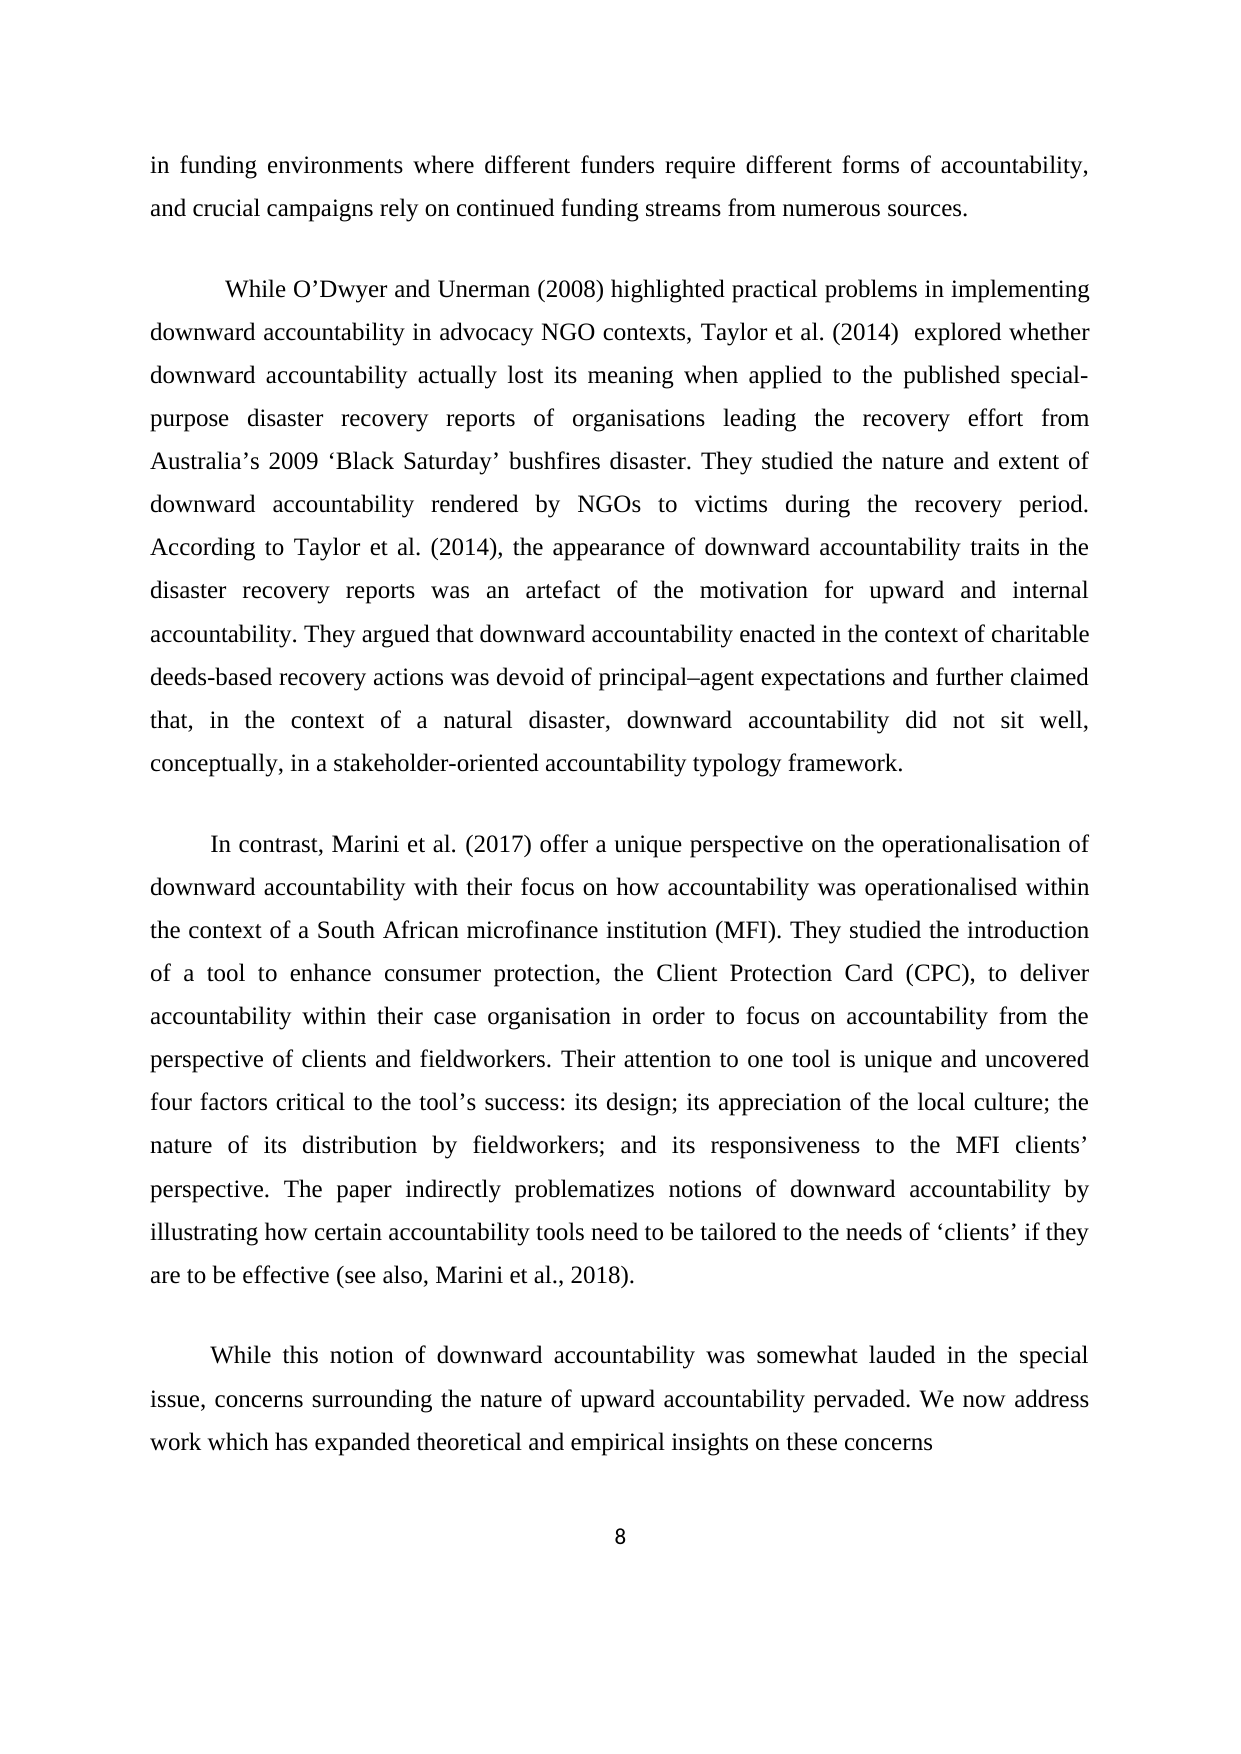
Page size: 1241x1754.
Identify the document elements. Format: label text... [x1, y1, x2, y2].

text In contrast, Marini et al. (2017) offer a unique perspective on the operationalisation of downward accountability with their focus on how accountability was operationalised within the context of a South African microfinance institution (MFI). They studied the introduction of a tool to enhance consumer protection, the Client Protection Card (CPC), to deliver accountability within their case organisation in order to focus on accountability from the perspective of clients and fieldworkers. Their attention to one tool is unique and uncovered four factors critical to the tool’s success: its design; its appreciation of the local culture; the nature of its distribution by fieldworkers; and its responsiveness to the MFI clients’ perspective. The paper indirectly problematizes notions of downward accountability by illustrating how certain accountability tools need to be tailored to the needs of ‘clients’ if they are to be effective (see also, Marini et al., 2018). [150, 829, 1090, 1289]
text While O’Dwyer and Unerman (2008) highlighted practical problems in implementing downward accountability in advocacy NGO contexts, Taylor et al. (2014) explored whether downward accountability actually lost its meaning when applied to the published special-purpose disaster recovery reports of organisations leading the recovery effort from Australia’s 2009 ‘Black Saturday’ bushfires disaster. They studied the nature and extent of downward accountability rendered by NGOs to victims during the recovery period. According to Taylor et al. (2014), the appearance of downward accountability traits in the disaster recovery reports was an artefact of the motivation for upward and internal accountability. They argued that downward accountability enacted in the context of charitable deeds-based recovery actions was devoid of principal–agent expectations and further claimed that, in the context of a natural disaster, downward accountability did not sit well, conceptually, in a stakeholder-oriented accountability typology framework. [150, 274, 1090, 777]
text While this notion of downward accountability was somewhat lauded in the special issue, concerns surrounding the nature of upward accountability pervaded. We now address work which has expanded theoretical and empirical insights on these concerns [150, 1341, 1090, 1456]
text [150, 150, 1090, 222]
